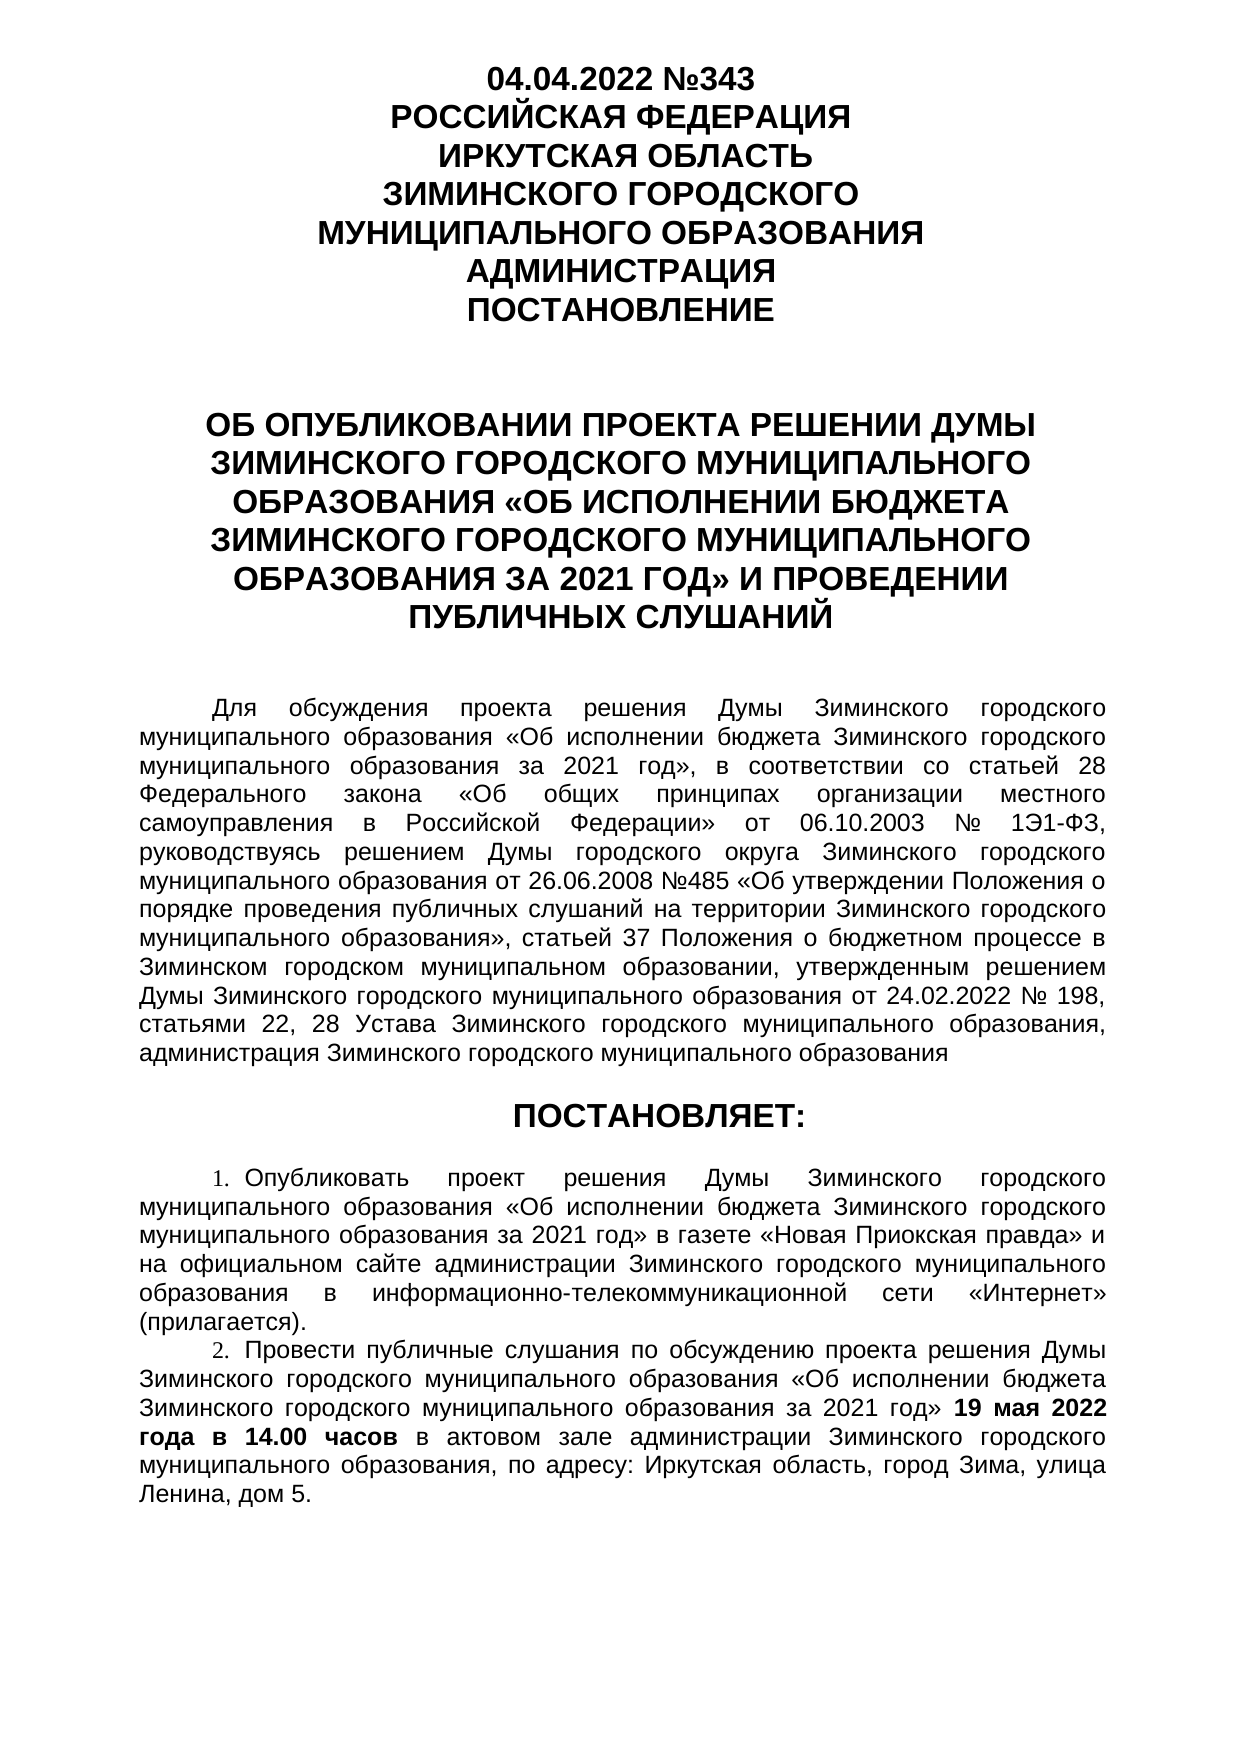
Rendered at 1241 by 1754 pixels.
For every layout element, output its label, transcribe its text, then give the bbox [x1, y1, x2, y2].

text ОБ ОПУБЛИКОВАНИИ ПРОЕКТА РЕШЕНИИ ДУМЫ ЗИМИНСКОГО ГОРОДСКОГО МУНИЦИПАЛЬНОГО ОБРАЗОВАНИЯ «ОБ ИСПОЛНЕНИИ БЮДЖЕТА ЗИМИНСКОГО ГОРОДСКОГО МУНИЦИПАЛЬНОГО ОБРАЗОВАНИЯ ЗА 2021 ГОД» И ПРОВЕДЕНИИ ПУБЛИЧНЫХ СЛУШАНИЙ [135, 405, 1107, 636]
text РОССИЙСКАЯ ФЕДЕРАЦИЯ [135, 97, 1107, 136]
text ПОСТАНОВЛЕНИЕ [135, 290, 1107, 328]
list Опубликовать проект решения Думы Зиминского городского муниципального образования «Об исполнении бюджета Зиминского городского муниципального образования за 2021 год» в газете «Новая Приокская правда» и на официальном сайте администрации Зиминского городского муниципального образования в информационно-телекоммуникационной сети «Интернет» (прилагается). [139, 1163, 1107, 1335]
text АДМИНИСТРАЦИЯ [135, 251, 1107, 290]
list Провести публичные слушания по обсуждению проекта решения Думы Зиминского городского муниципального образования «Об исполнении бюджета Зиминского городского муниципального образования за 2021 год» 19 мая 2022 года в 14.00 часов в актовом зале администрации Зиминского городского муниципального образования, по адресу: Иркутская область, город Зима, улица Ленина, дом 5. [139, 1335, 1107, 1508]
text ЗИМИНСКОГО ГОРОДСКОГО [135, 174, 1107, 213]
text ПОСТАНОВЛЯЕТ: [139, 1096, 1107, 1134]
text МУНИЦИПАЛЬНОГО ОБРАЗОВАНИЯ [135, 213, 1107, 251]
text Для обсуждения проекта решения Думы Зиминского городского муниципального образования «Об исполнении бюджета Зиминского городского муниципального образования за 2021 год», в соответствии со статьей 28 Федерального закона «Об общих принципах организации местного самоуправления в Российской Федерации» от 06.10.2003 № 1Э1-ФЗ, руководствуясь решением Думы городского округа Зиминского городского муниципального образования от 26.06.2008 №485 «Об утверждении Положения о порядке проведения публичных слушаний на территории Зиминского городского муниципального образования», статьей 37 Положения о бюджетном процессе в Зиминском городском муниципальном образовании, утвержденным решением Думы Зиминского городского муниципального образования от 24.02.2022 № 198, статьями 22, 28 Устава Зиминского городского муниципального образования, администрация Зиминского городского муниципального образования [139, 693, 1107, 1067]
text 04.04.2022 №343 [135, 59, 1107, 97]
text ИРКУТСКАЯ ОБЛАСТЬ [135, 136, 1107, 174]
